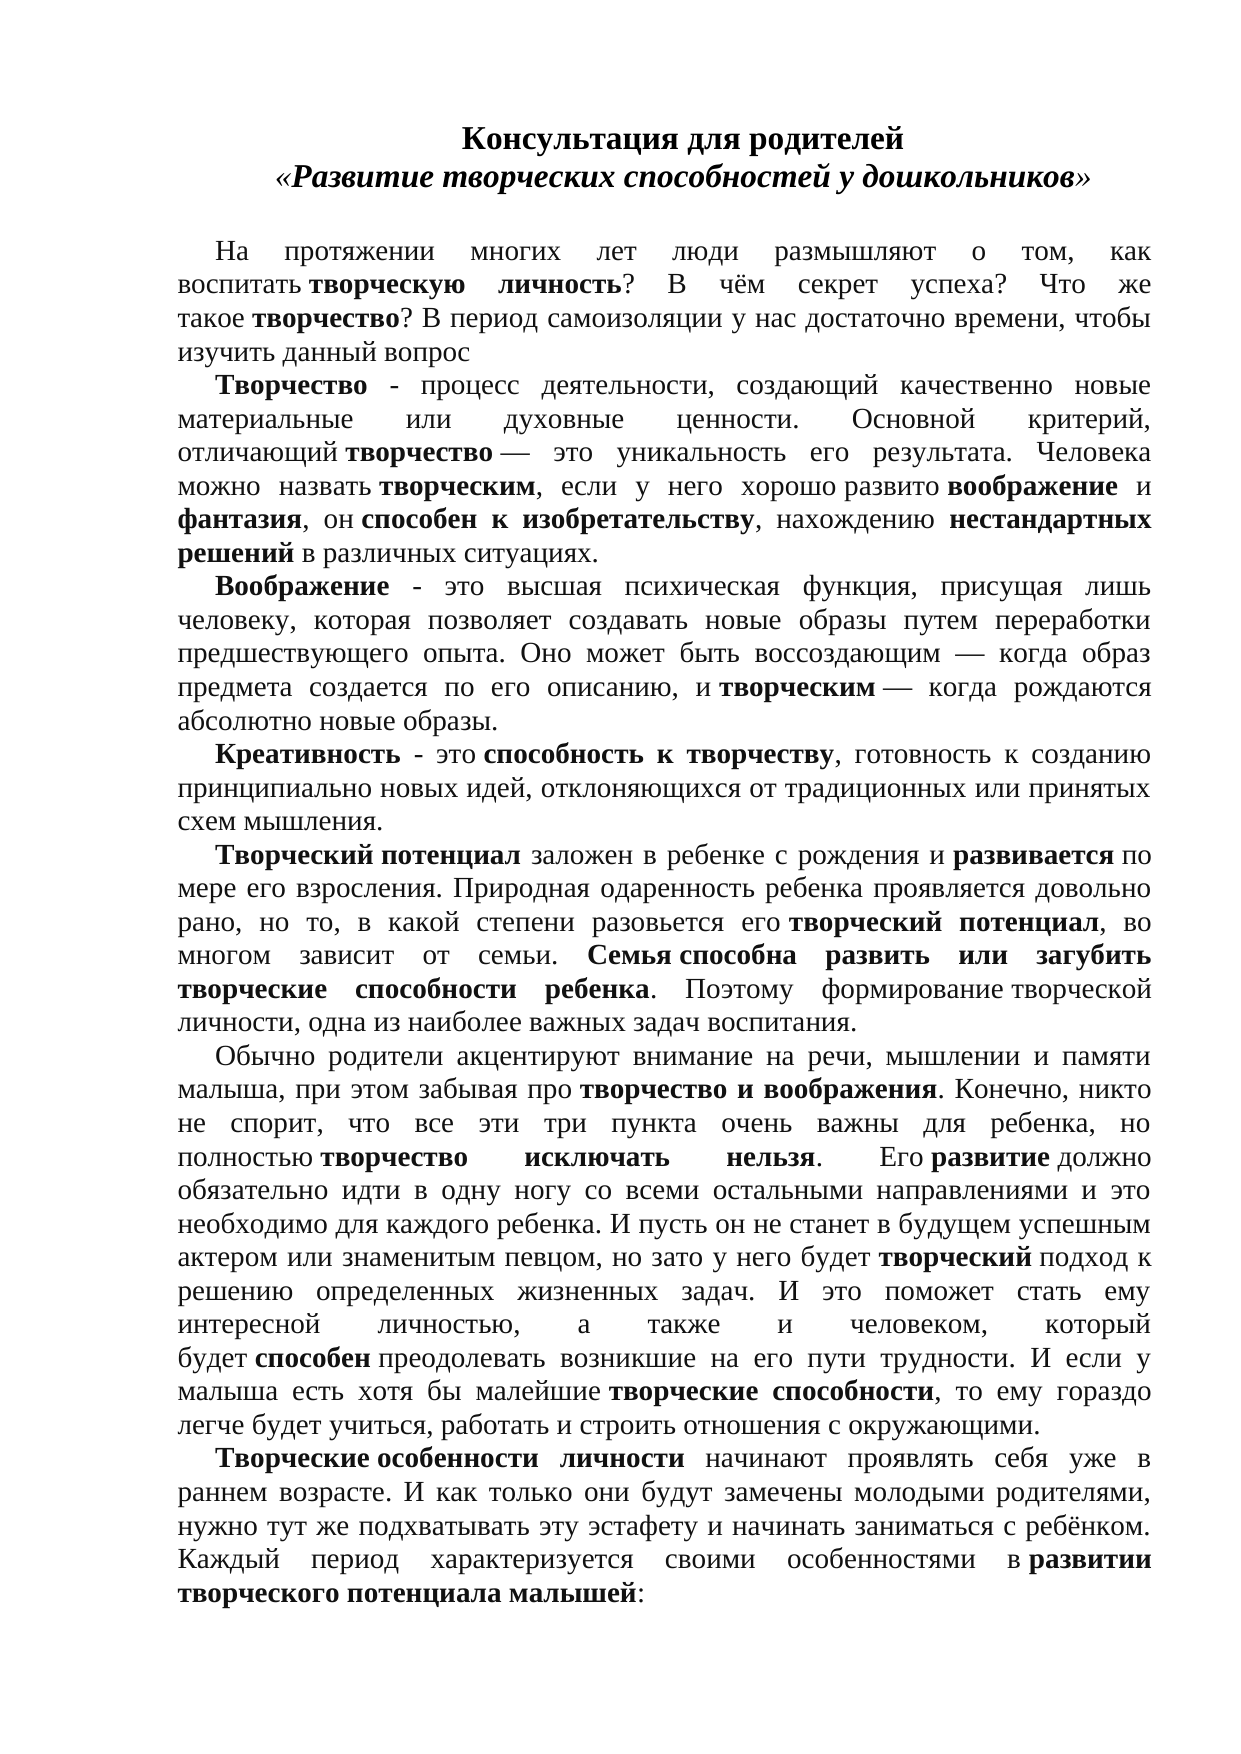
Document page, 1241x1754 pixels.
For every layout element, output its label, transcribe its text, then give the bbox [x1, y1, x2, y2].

text Творческие особенности личности начинают проявлять себя уже в раннем возрасте. И как только они будут замечены молодыми родителями, нужно тут же подхватывать эту эстафету и начинать заниматься с ребёнком. Каждый период характеризуется своими особенностями в развитии творческого потенциала малышей: [177, 1441, 1152, 1608]
text Консультация для родителей [177, 118, 1152, 156]
text Креативность - это способность к творчеству, готовность к созданию принципиально новых идей, отклоняющихся от традиционных или принятых схем мышления. [177, 736, 1152, 837]
text Воображение - это высшая психическая функция, присущая лишь человеку, которая позволяет создавать новые образы путем переработки предшествующего опыта. Оно может быть воссоздающим — когда образ предмета создается по его описанию, и творческим — когда рождаются абсолютно новые образы. [177, 568, 1152, 736]
text Творческий потенциал заложен в ребенке с рождения и развивается по мере его взросления. Природная одаренность ребенка проявляется довольно рано, но то, в какой степени разовьется его творческий потенциал, во многом зависит от семьи. Семья способна развить или загубить творческие способности ребенка. Поэтому формирование творческой личности, одна из наиболее важных задач воспитания. [177, 837, 1152, 1038]
text «Развитие творческих способностей у дошкольников» [177, 156, 1152, 195]
text Творчество - процесс деятельности, создающий качественно новые материальные или духовные ценности. Основной критерий, отличающий творчество — это уникальность его результата. Человека можно назвать творческим, если у него хорошо развито воображение и фантазия, он способен к изобретательству, нахождению нестандартных решений в различных ситуациях. [177, 367, 1152, 568]
text Обычно родители акцентируют внимание на речи, мышлении и памяти малыша, при этом забывая про творчество и воображения. Конечно, никто не спорит, что все эти три пункта очень важны для ребенка, но полностью творчество исключать нельзя. Его развитие должно обязательно идти в одну ногу со всеми остальными направлениями и это необходимо для каждого ребенка. И пусть он не станет в будущем успешным актером или знаменитым певцом, но зато у него будет творческий подход к решению определенных жизненных задач. И это поможет стать ему интересной личностью, а также и человеком, который будет способен преодолевать возникшие на его пути трудности. И если у малыша есть хотя бы малейшие творческие способности, то ему гораздо легче будет учиться, работать и строить отношения с окружающими. [177, 1038, 1152, 1441]
text На протяжении многих лет люди размышляют о том, как воспитать творческую личность? В чём секрет успеха? Что же такое творчество? В период самоизоляции у нас достаточно времени, чтобы изучить данный вопрос [177, 233, 1152, 367]
